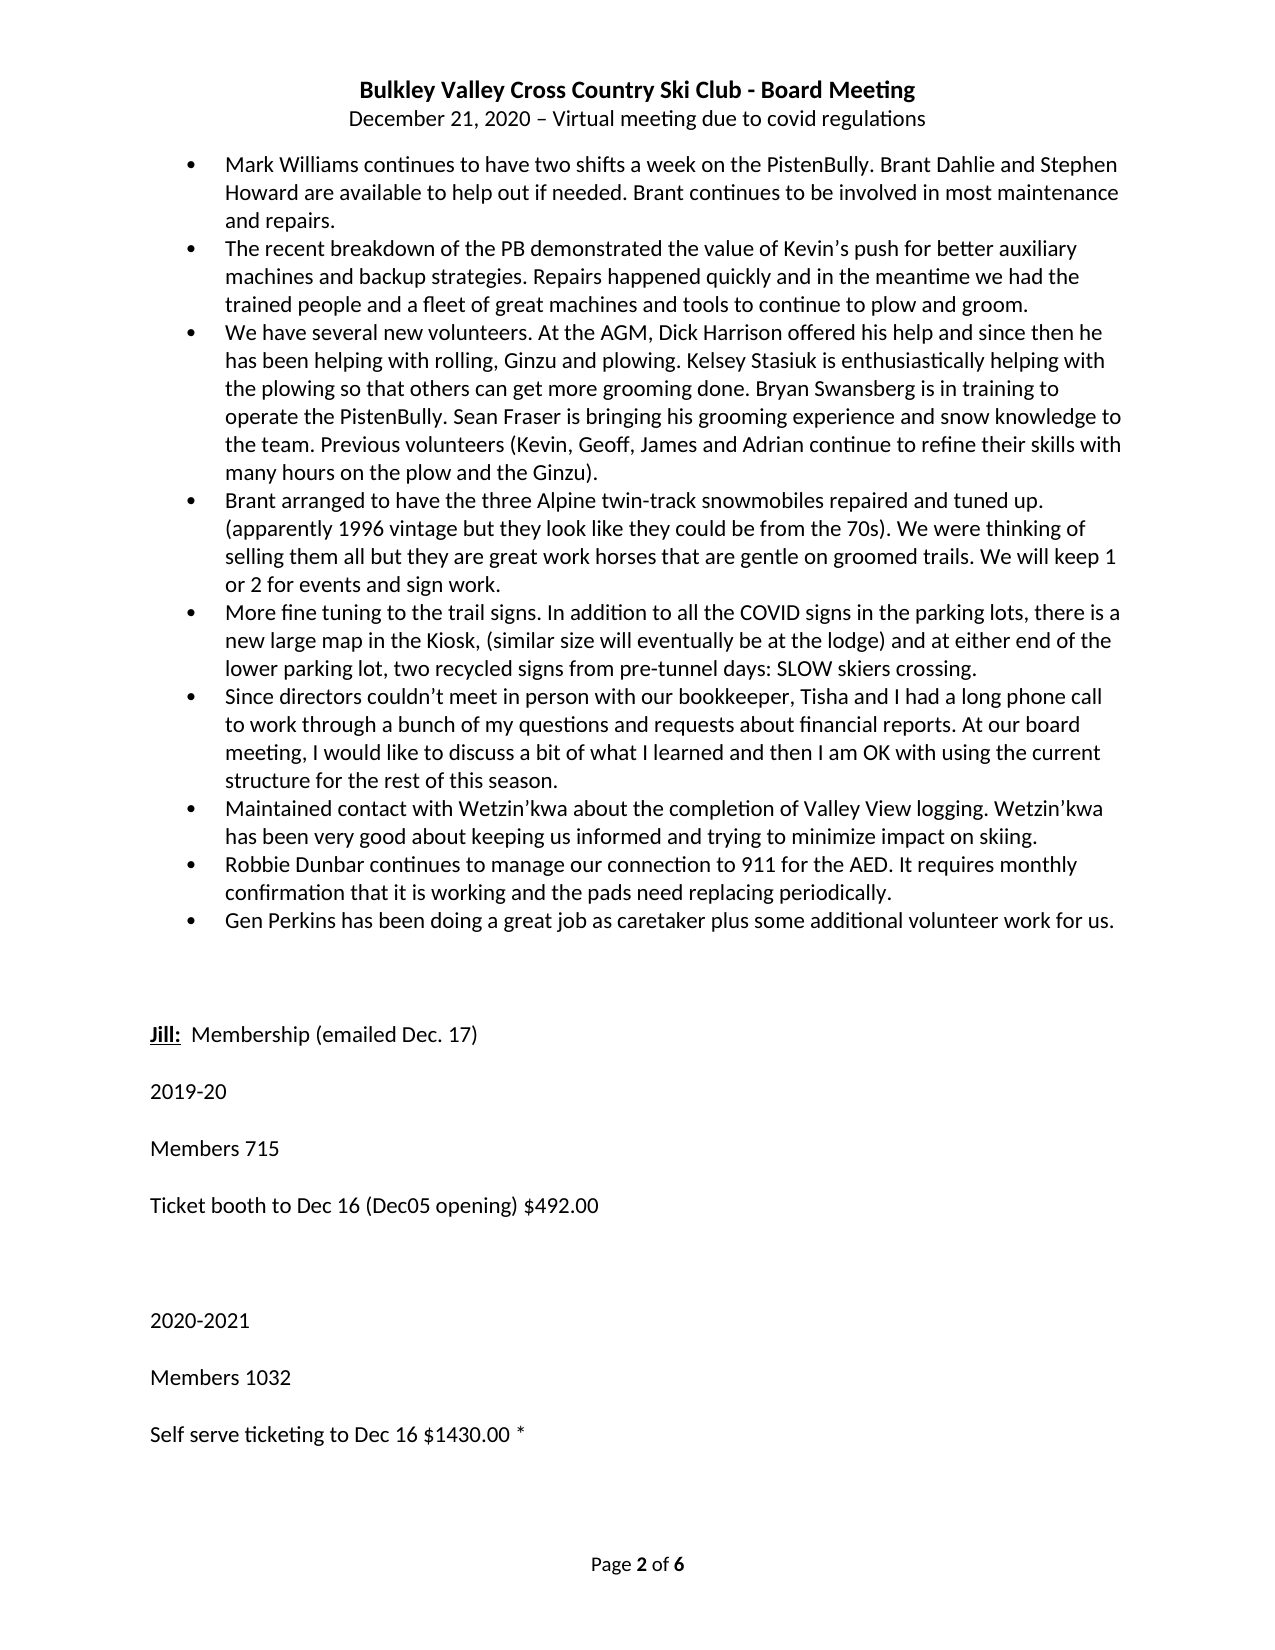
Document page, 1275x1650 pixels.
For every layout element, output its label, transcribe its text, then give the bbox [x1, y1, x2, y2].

list More fine tuning to the trail signs. In addition to all the COVID signs in the parking lots, there is a new large map in the Kiosk, (similar size will eventually be at the lodge) and at either end of the lower parking lot, two recycled signs from pre-tunnel days: SLOW skiers crossing. [187, 598, 1125, 682]
text Jill: Membership (emailed Dec. 17) [150, 1020, 1125, 1048]
list Mark Williams continues to have two shifts a week on the PistenBully. Brant Dahlie and Stephen Howard are available to help out if needed. Brant continues to be involved in most maintenance and repairs. [187, 150, 1125, 234]
list Maintained contact with Wetzin’kwa about the completion of Valley View logging. Wetzin’kwa has been very good about keeping us informed and trying to minimize impact on skiing. [187, 794, 1125, 851]
list Brant arranged to have the three Alpine twin-track snowmobiles repaired and tuned up. (apparently 1996 vintage but they look like they could be from the 70s). We were thinking of selling them all but they are great work horses that are gentle on groomed trails. We will keep 1 or 2 for events and sign work. [187, 486, 1125, 598]
list Since directors couldn’t meet in person with our bookkeeper, Tisha and I had a long phone call to work through a bunch of my questions and requests about financial reports. At our board meeting, I would like to discuss a bit of what I learned and then I am OK with using the current structure for the rest of this season. [187, 682, 1125, 794]
text Members 1032 [150, 1363, 1125, 1391]
list Gen Perkins has been doing a great job as caretaker plus some additional volunteer work for us. [187, 907, 1125, 934]
text 2020-2021 [150, 1306, 1125, 1334]
text Members 715 [150, 1134, 1125, 1162]
list We have several new volunteers. At the AGM, Dick Harrison offered his help and since then he has been helping with rolling, Ginzu and plowing. Kelsey Stasiuk is enthusiastically helping with the plowing so that others can get more grooming done. Bryan Swansberg is in training to operate the PistenBully. Sean Fraser is bringing his grooming experience and snow knowledge to the team. Previous volunteers (Kevin, Geoff, James and Adrian continue to refine their skills with many hours on the plow and the Ginzu). [187, 318, 1125, 486]
text Self serve ticketing to Dec 16 $1430.00 * [150, 1420, 1125, 1448]
text Ticket booth to Dec 16 (Dec05 opening) $492.00 [150, 1191, 1125, 1219]
list Robbie Dunbar continues to manage our connection to 911 for the AED. It requires monthly confirmation that it is working and the pads need replacing periodically. [187, 851, 1125, 907]
text 2019-20 [150, 1077, 1125, 1105]
list The recent breakdown of the PB demonstrated the value of Kevin’s push for better auxiliary machines and backup strategies. Repairs happened quickly and in the meantime we had the trained people and a fleet of great machines and tools to continue to plow and groom. [187, 234, 1125, 318]
